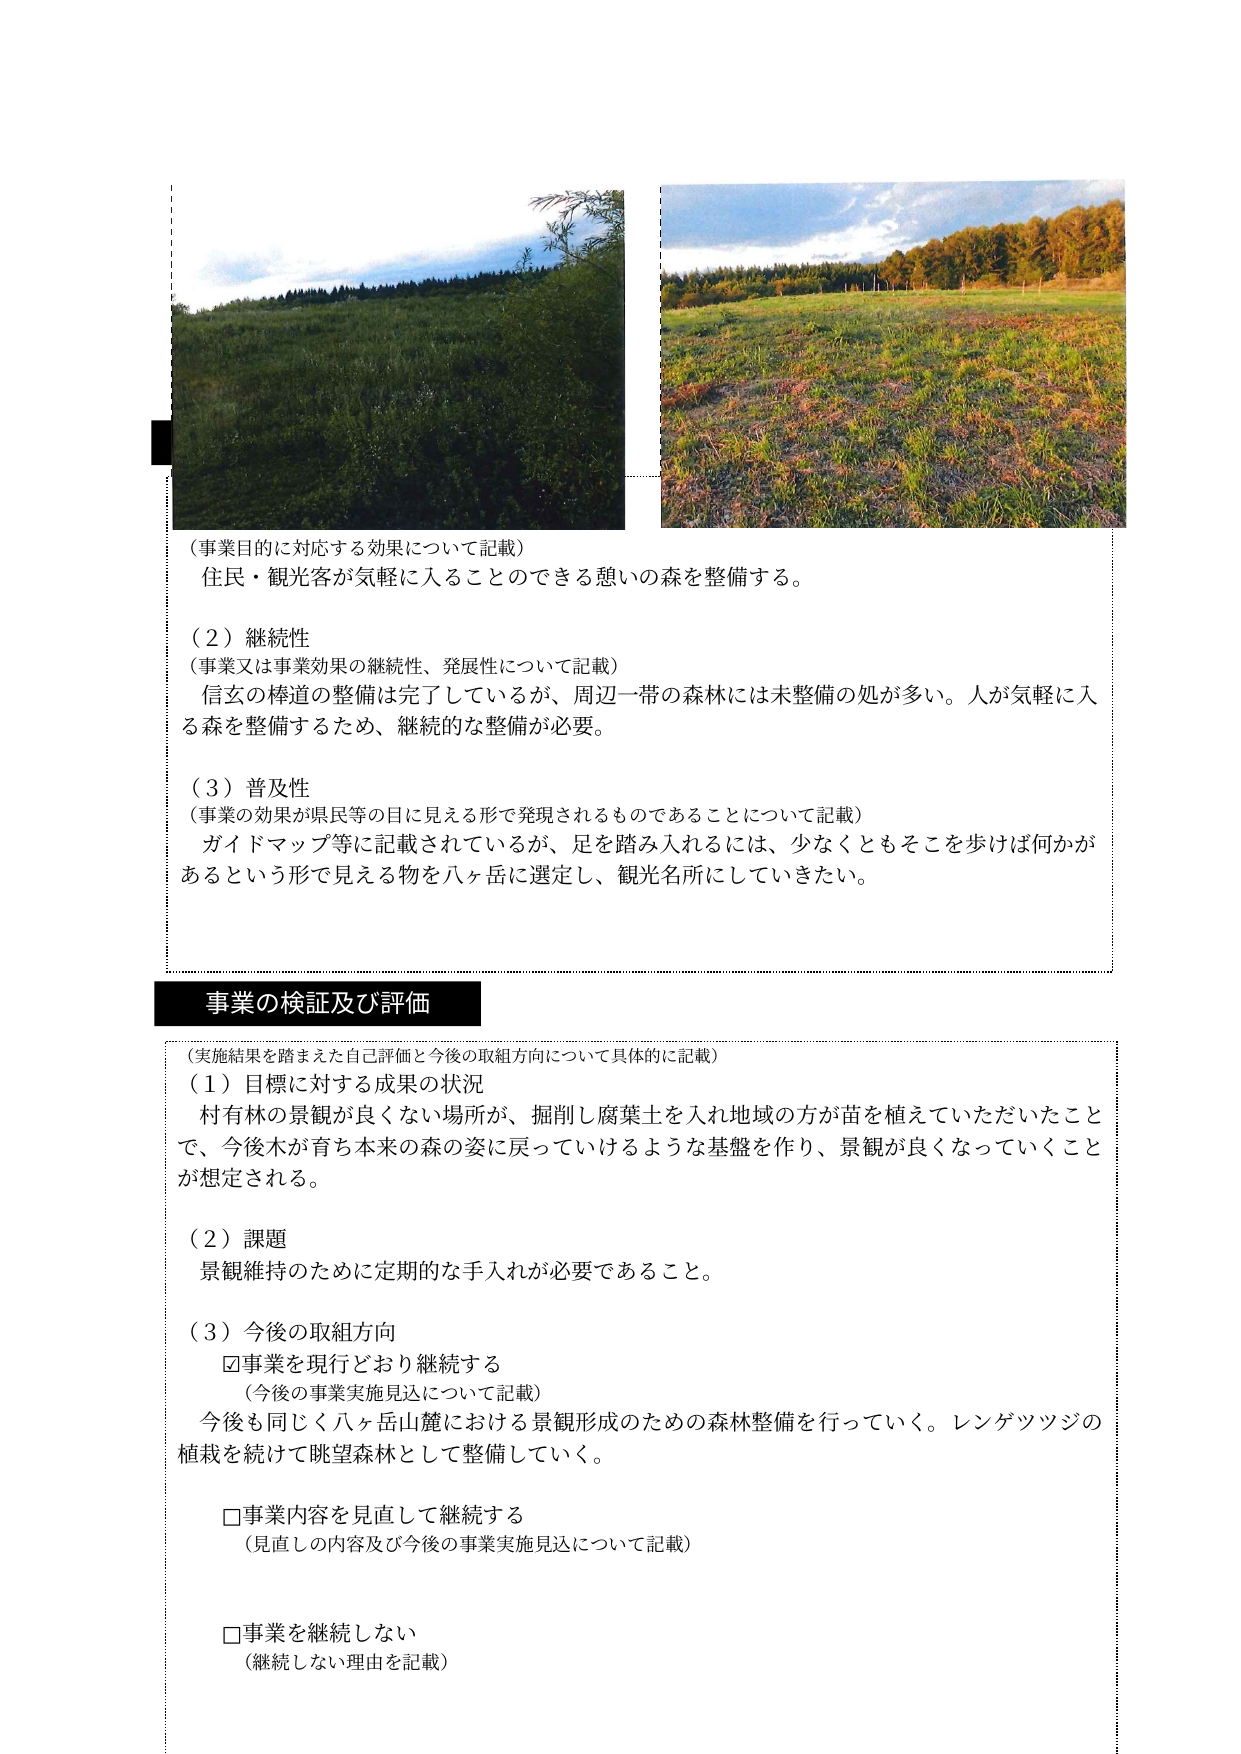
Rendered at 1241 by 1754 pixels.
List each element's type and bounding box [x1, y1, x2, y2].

picture [171, 185, 626, 530]
picture [661, 179, 1127, 528]
